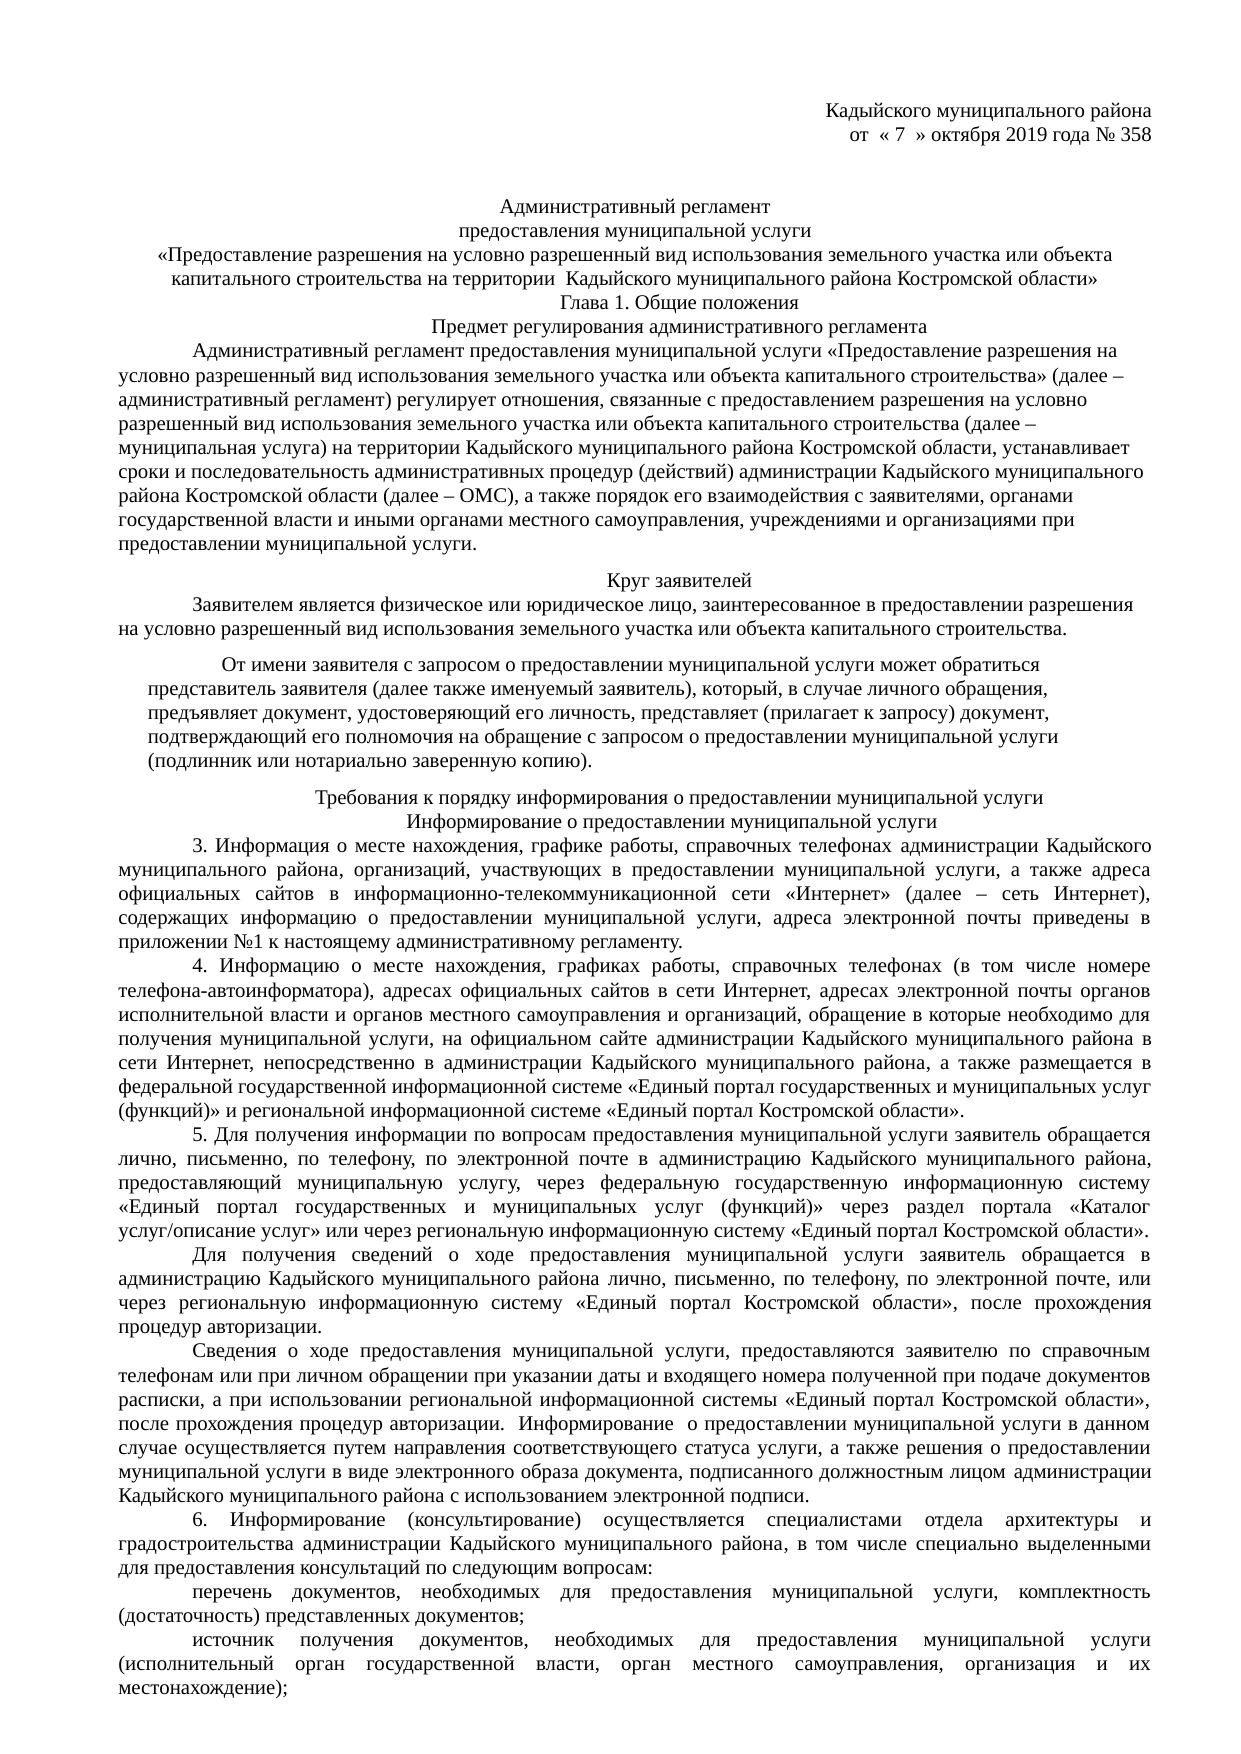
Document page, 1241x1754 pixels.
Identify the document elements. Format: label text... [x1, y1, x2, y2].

text 4. Информацию о месте нахождения, графиках работы, справочных телефонах (в том числе номере телефона-автоинформатора), адресах официальных сайтов в сети Интернет, адресах электронной почты органов исполнительной власти и органов местного самоуправления и организаций, обращение в которые необходимо для получения муниципальной услуги, на официальном сайте администрации Кадыйского муниципального района в сети Интернет, непосредственно в администрации Кадыйского муниципального района, а также размещается в федеральной государственной информационной системе «Единый портал государственных и муниципальных услуг (функций)» и региональной информационной системе «Единый портал Костромской области». [118, 953, 1152, 1122]
text Глава 1. Общие положения [118, 290, 1152, 314]
text предоставления муниципальной услуги [118, 218, 1152, 242]
text Предмет регулирования административного регламента [118, 314, 1152, 338]
text Для получения сведений о ходе предоставления муниципальной услуги заявитель обращается в администрацию Кадыйского муниципального района лично, письменно, по телефону, по электронной почте, или через региональную информационную систему «Единый портал Костромской области», после прохождения процедур авторизации. [118, 1242, 1152, 1338]
text источник получения документов, необходимых для предоставления муниципальной услуги (исполнительный орган государственной власти, орган местного самоуправления, организация и их местонахождение); [118, 1627, 1152, 1699]
text «Предоставление разрешения на условно разрешенный вид использования земельного участка или объекта капитального строительства на территории Кадыйского муниципального района Костромской области» [118, 242, 1152, 290]
text Административный регламент предоставления муниципальной услуги «Предоставление разрешения на условно разрешенный вид использования земельного участка или объекта капитального строительства» (далее – административный регламент) регулирует отношения, связанные с предоставлением разрешения на условно разрешенный вид использования земельного участка или объекта капитального строительства (далее – муниципальная услуга) на территории Кадыйского муниципального района Костромской области, устанавливает сроки и последовательность административных процедур (действий) администрации Кадыйского муниципального района Костромской области (далее – ОМС), а также порядок его взаимодействия с заявителями, органами государственной власти и иными органами местного самоуправления, учреждениями и организациями при предоставлении муниципальной услуги. [118, 338, 1152, 555]
text Сведения о ходе предоставления муниципальной услуги, предоставляются заявителю по справочным телефонам или при личном обращении при указании даты и входящего номера полученной при подаче документов расписки, а при использовании региональной информационной системы «Единый портал Костромской области», после прохождения процедур авторизации. Информирование о предоставлении муниципальной услуги в данном случае осуществляется путем направления соответствующего статуса услуги, а также решения о предоставлении муниципальной услуги в виде электронного образа документа, подписанного должностным лицом администрации Кадыйского муниципального района с использованием электронной подписи. [118, 1338, 1152, 1507]
text От имени заявителя с запросом о предоставлении муниципальной услуги может обратиться представитель заявителя (далее также именуемый заявитель), который, в случае личного обращения, предъявляет документ, удостоверяющий его личность, представляет (прилагает к запросу) документ, подтверждающий его полномочия на обращение с запросом о предоставлении муниципальной услуги (подлинник или нотариально заверенную копию). [148, 652, 1152, 772]
text 5. Для получения информации по вопросам предоставления муниципальной услуги заявитель обращается лично, письменно, по телефону, по электронной почте в администрацию Кадыйского муниципального района, предоставляющий муниципальную услугу, через федеральную государственную информационную систему «Единый портал государственных и муниципальных услуг (функций)» через раздел портала «Каталог услуг/описание услуг» или через региональную информационную систему «Единый портал Костромской области». [118, 1122, 1152, 1242]
text Заявителем является физическое или юридическое лицо, заинтересованное в предоставлении разрешения на условно разрешенный вид использования земельного участка или объекта капитального строительства. [118, 592, 1152, 640]
text Административный регламент [118, 194, 1152, 218]
text Круг заявителей [118, 567, 1152, 592]
text Кадыйского муниципального района [118, 98, 1152, 122]
text 3. Информация о месте нахождения, графике работы, справочных телефонах администрации Кадыйского муниципального района, организаций, участвующих в предоставлении муниципальной услуги, а также адреса официальных сайтов в информационно-телекоммуникационной сети «Интернет» (далее – сеть Интернет), содержащих информацию о предоставлении муниципальной услуги, адреса электронной почты приведены в приложении №1 к настоящему административному регламенту. [118, 833, 1152, 953]
text Информирование о предоставлении муниципальной услуги [118, 809, 1152, 833]
text 6. Информирование (консультирование) осуществляется специалистами отдела архитектуры и градостроительства администрации Кадыйского муниципального района, в том числе специально выделенными для предоставления консультаций по следующим вопросам: [118, 1507, 1152, 1579]
text Требования к порядку информирования о предоставлении муниципальной услуги [118, 785, 1152, 809]
text от « 7 » октября 2019 года № 358 [118, 122, 1152, 146]
text перечень документов, необходимых для предоставления муниципальной услуги, комплектность (достаточность) представленных документов; [118, 1579, 1152, 1627]
